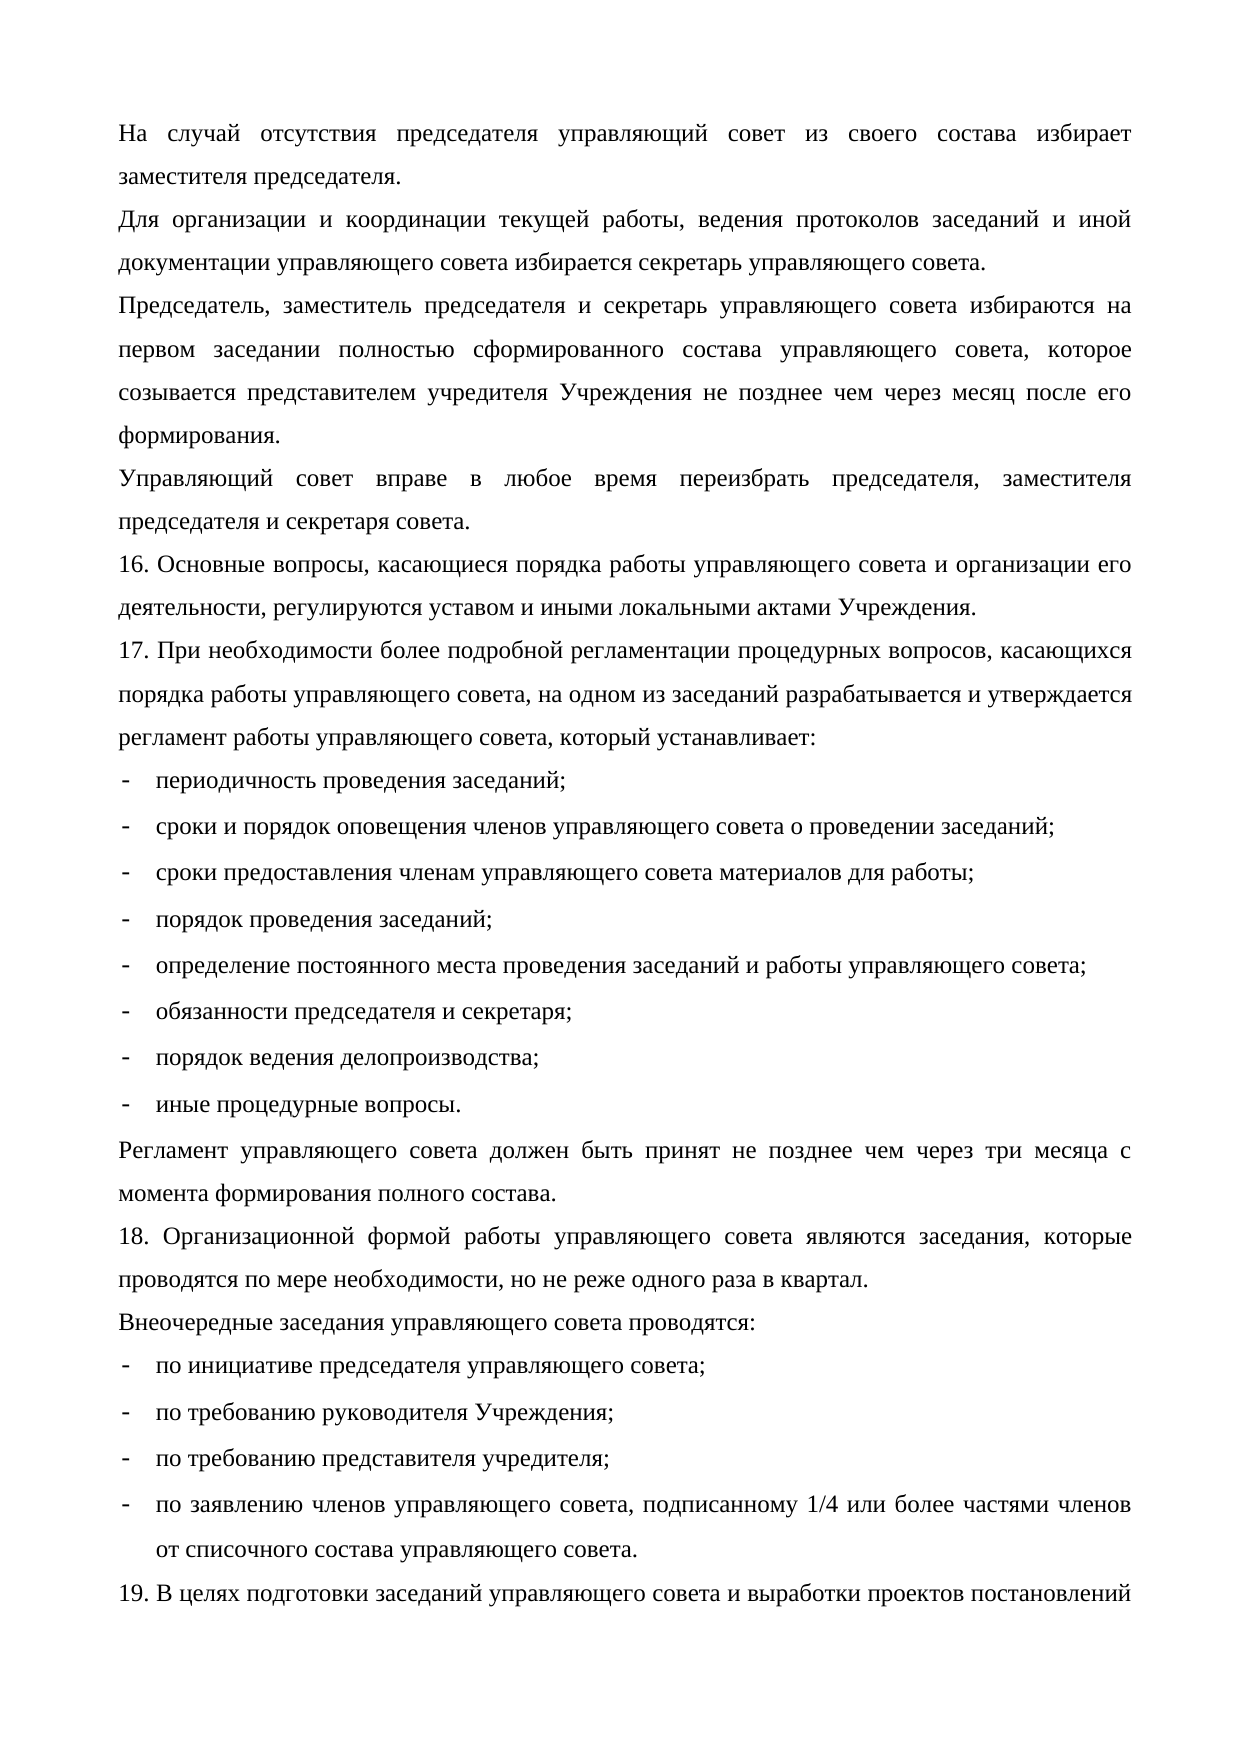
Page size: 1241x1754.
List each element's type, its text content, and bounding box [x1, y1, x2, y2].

text Внеочередные заседания управляющего совета проводятся: [118, 1307, 1133, 1336]
list иные процедурные вопросы. [118, 1089, 1133, 1119]
list периодичность проведения заседаний; [118, 765, 1133, 796]
list сроки предоставления членам управляющего совета материалов для работы; [118, 857, 1133, 888]
list по инициативе председателя управляющего совета; [118, 1351, 1133, 1381]
list порядок ведения делопроизводства; [118, 1042, 1133, 1073]
text 17. При необходимости более подробной регламентации процедурных вопросов, касающихся порядка работы управляющего совета, на одном из заседаний разрабатывается и утверждается регламент работы управляющего совета, который устанавливает: [118, 636, 1133, 751]
text 18. Организационной формой работы управляющего совета являются заседания, которые проводятся по мере необходимости, но не реже одного раза в квартал. [118, 1221, 1133, 1293]
text Председатель, заместитель председателя и секретарь управляющего совета избираются на первом заседании полностью сформированного состава управляющего совета, которое созывается представителем учредителя Учреждения не позднее чем через месяц после его формирования. [118, 291, 1133, 449]
text На случай отсутствия председателя управляющий совет из своего состава избирает заместителя председателя. [118, 118, 1133, 190]
text Регламент управляющего совета должен быть принят не позднее чем через три месяца с момента формирования полного состава. [118, 1135, 1133, 1207]
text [118, 1578, 1133, 1606]
list обязанности председателя и секретаря; [118, 996, 1133, 1027]
list по требованию представителя учредителя; [118, 1443, 1133, 1474]
list определение постоянного места проведения заседаний и работы управляющего совета; [118, 950, 1133, 981]
text Управляющий совет вправе в любое время переизбрать председателя, заместителя председателя и секретаря совета. [118, 463, 1133, 535]
list порядок проведения заседаний; [118, 904, 1133, 934]
list по требованию руководителя Учреждения; [118, 1397, 1133, 1428]
text 16. Основные вопросы, касающиеся порядка работы управляющего совета и организации его деятельности, регулируются уставом и иными локальными актами Учреждения. [118, 549, 1133, 621]
list сроки и порядок оповещения членов управляющего совета о проведении заседаний; [118, 811, 1133, 842]
text Для организации и координации текущей работы, ведения протоколов заседаний и иной документации управляющего совета избирается секретарь управляющего совета. [118, 204, 1133, 276]
list по заявлению членов управляющего совета, подписанному 1/4 или более частями членов от списочного состава управляющего совета. [118, 1489, 1133, 1563]
